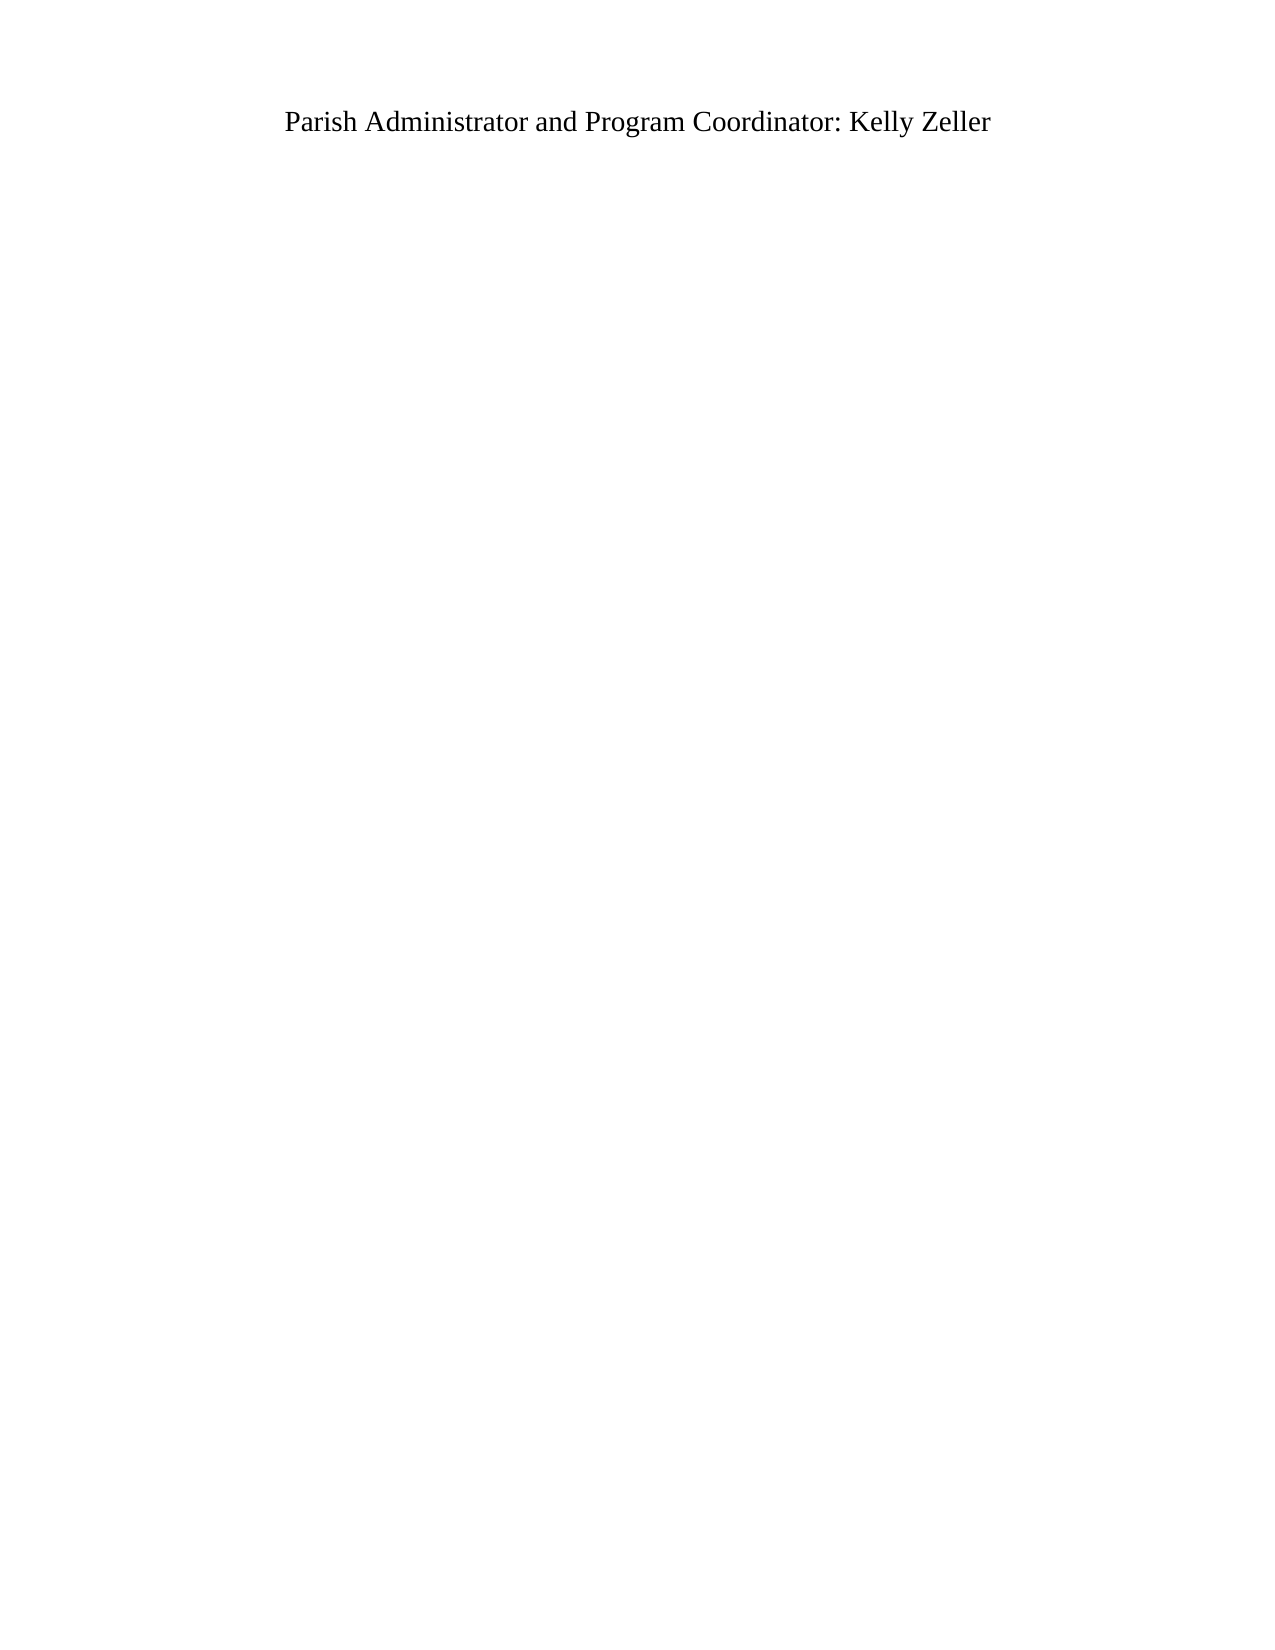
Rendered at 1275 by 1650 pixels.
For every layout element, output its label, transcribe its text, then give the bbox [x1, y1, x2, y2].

text Parish Administrator and Program Coordinator: Kelly Zeller [75, 104, 1200, 137]
